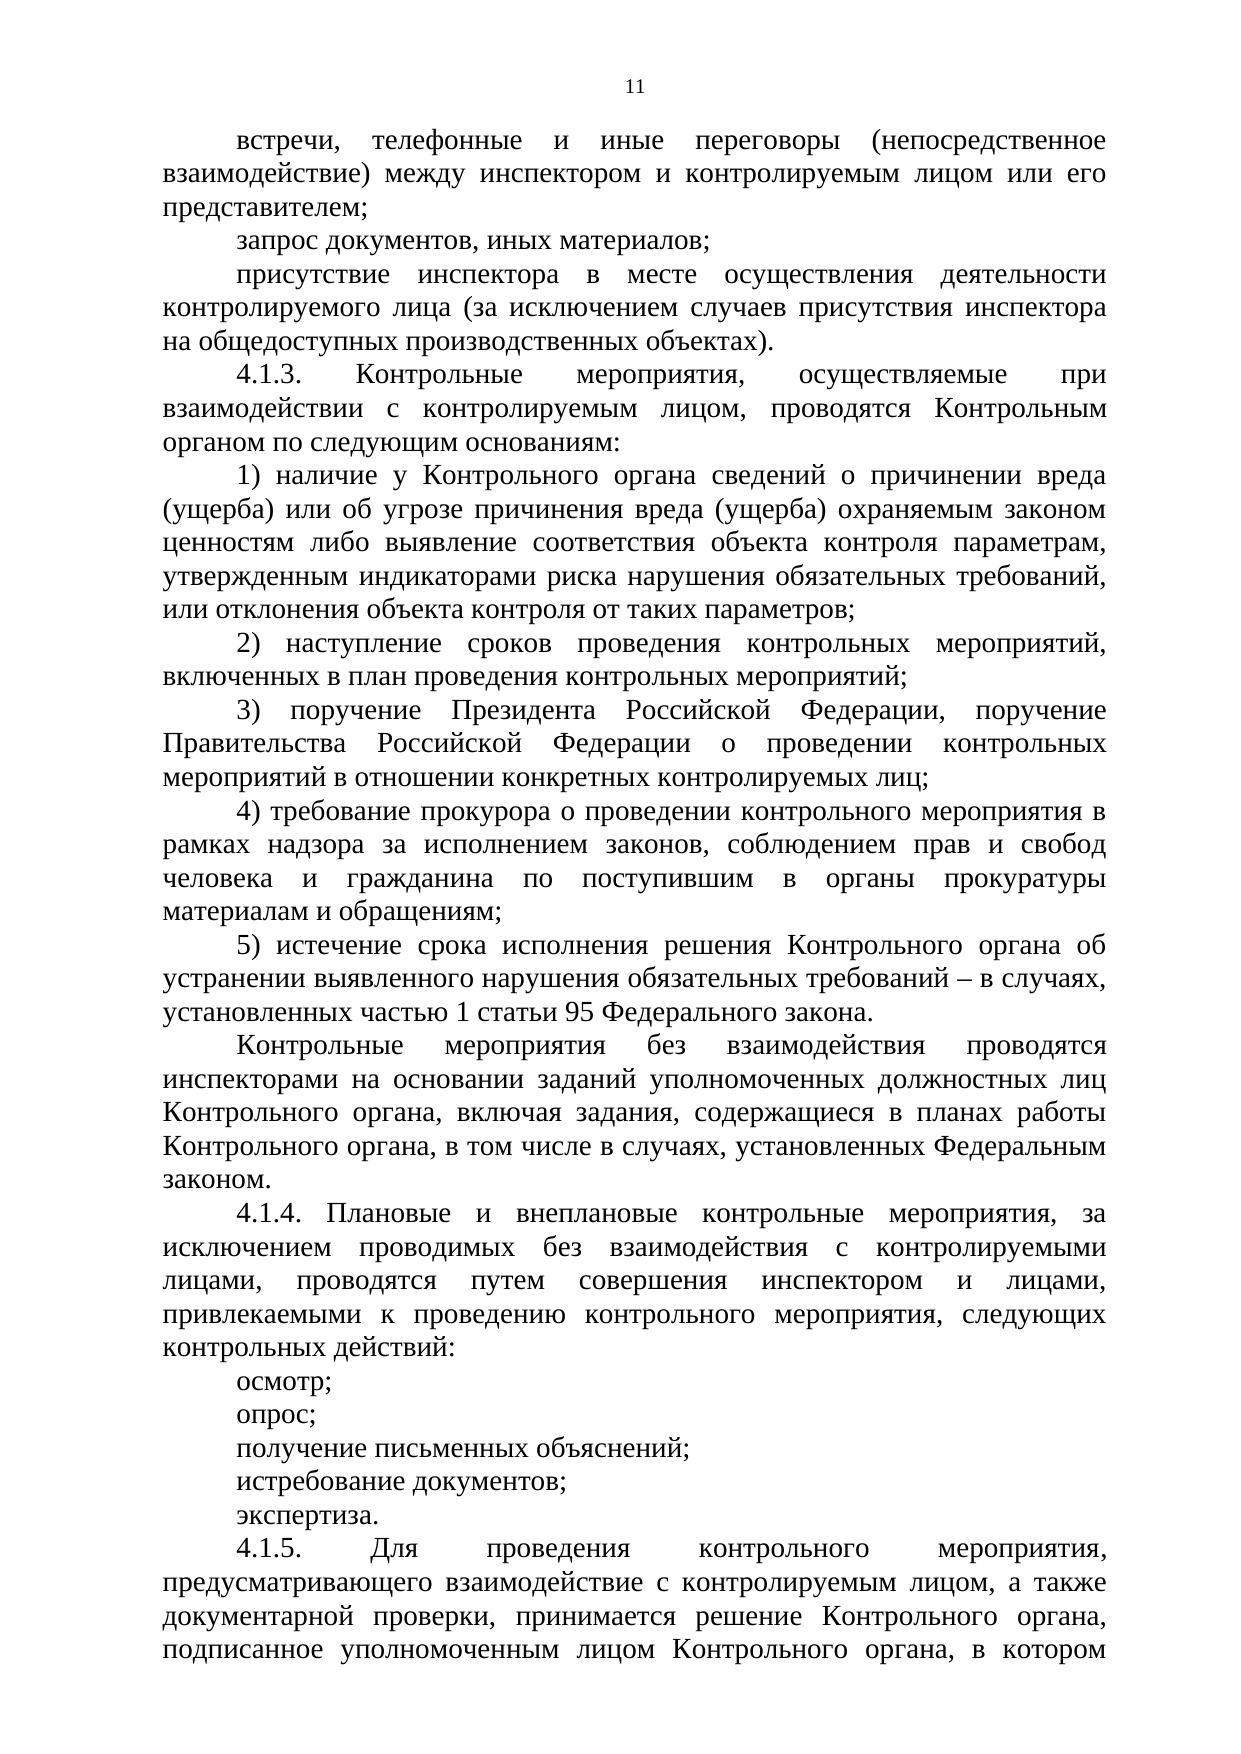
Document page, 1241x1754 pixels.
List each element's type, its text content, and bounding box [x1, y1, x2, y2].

text истребование документов; [162, 1463, 1107, 1497]
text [162, 1531, 1107, 1665]
text 4.1.3. Контрольные мероприятия, осуществляемые при взаимодействии с контролируемым лицом, проводятся Контрольным органом по следующим основаниям: [162, 357, 1107, 457]
text опрос; [162, 1396, 1107, 1430]
text 2) наступление сроков проведения контрольных мероприятий, включенных в план проведения контрольных мероприятий; [162, 625, 1107, 692]
text 1) наличие у Контрольного органа сведений о причинении вреда (ущерба) или об угрозе причинения вреда (ущерба) охраняемым законом ценностям либо выявление соответствия объекта контроля параметрам, утвержденным индикаторами риска нарушения обязательных требований, или отклонения объекта контроля от таких параметров; [162, 457, 1107, 625]
text 5) истечение срока исполнения решения Контрольного органа об устранении выявленного нарушения обязательных требований – в случаях, установленных частью 1 статьи 95 Федерального закона. [162, 927, 1107, 1027]
text запрос документов, иных материалов; [162, 222, 1107, 256]
text 3) поручение Президента Российской Федерации, поручение Правительства Российской Федерации о проведении контрольных мероприятий в отношении конкретных контролируемых лиц; [162, 692, 1107, 793]
text экспертиза. [162, 1497, 1107, 1531]
text 4.1.4. Плановые и внеплановые контрольные мероприятия, за исключением проводимых без взаимодействия с контролируемыми лицами, проводятся путем совершения инспектором и лицами, привлекаемыми к проведению контрольного мероприятия, следующих контрольных действий: [162, 1195, 1107, 1363]
text встречи, телефонные и иные переговоры (непосредственное взаимодействие) между инспектором и контролируемым лицом или его представителем; [162, 122, 1107, 222]
text присутствие инспектора в месте осуществления деятельности контролируемого лица (за исключением случаев присутствия инспектора на общедоступных производственных объектах). [162, 256, 1107, 357]
text 4) требование прокурора о проведении контрольного мероприятия в рамках надзора за исполнением законов, соблюдением прав и свобод человека и гражданина по поступившим в органы прокуратуры материалам и обращениям; [162, 793, 1107, 927]
text Контрольные мероприятия без взаимодействия проводятся инспекторами на основании заданий уполномоченных должностных лиц Контрольного органа, включая задания, содержащиеся в планах работы Контрольного органа, в том числе в случаях, установленных Федеральным законом. [162, 1027, 1107, 1195]
text осмотр; [162, 1363, 1107, 1396]
text получение письменных объяснений; [162, 1430, 1107, 1463]
